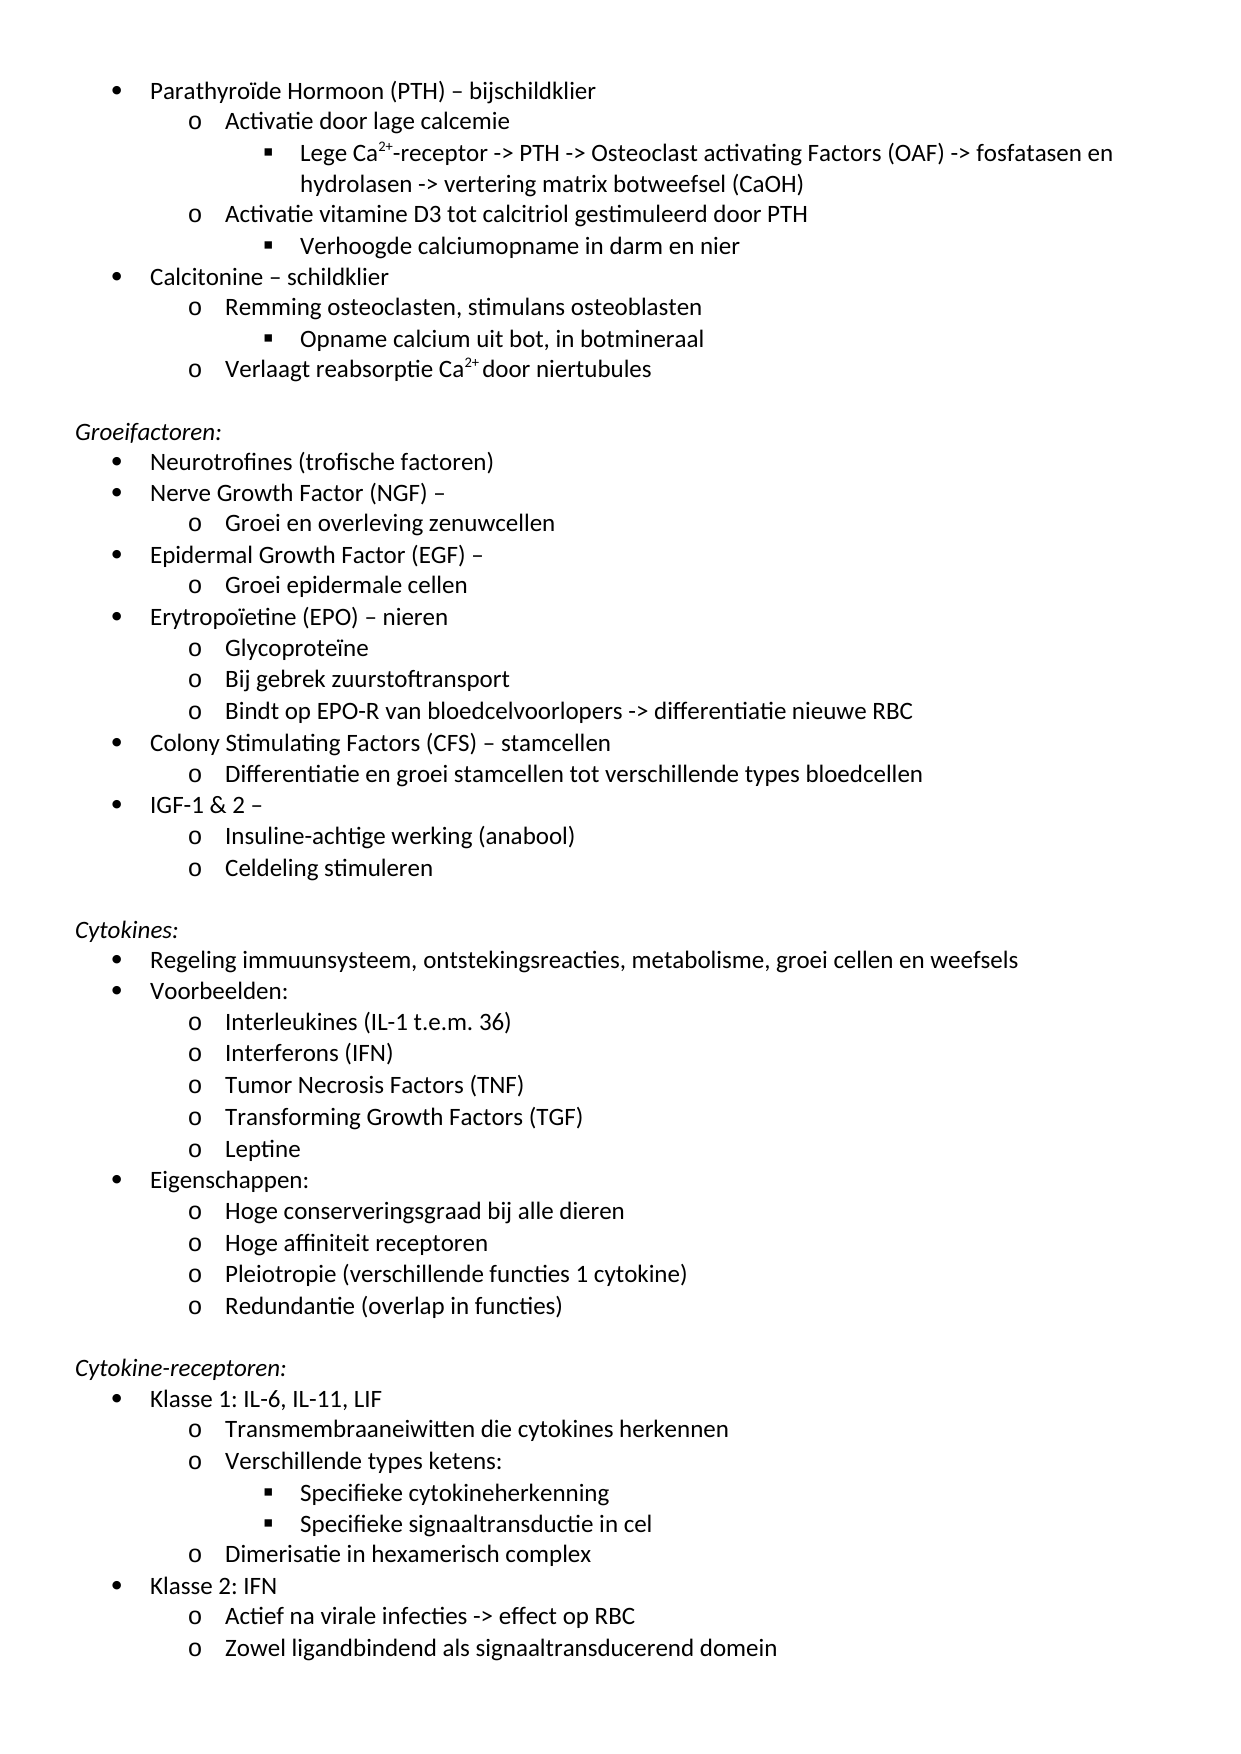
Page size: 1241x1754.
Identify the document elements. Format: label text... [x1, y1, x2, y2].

list Lege Ca2+-receptor -> PTH -> Osteoclast activating Factors (OAF) -> fosfatasen en hydrolasen -> vertering matrix botweefsel (CaOH) [262, 137, 1165, 198]
list Bij gebrek zuurstoftransport [187, 664, 1165, 695]
list Specifieke cytokineherkenning [262, 1477, 1165, 1508]
list Epidermal Growth Factor (EGF) – [112, 539, 1165, 569]
list Groei epidermale cellen [187, 569, 1165, 601]
list Insuline-achtige werking (anabool) [187, 820, 1165, 852]
list Regeling immuunsysteem, ontstekingsreacties, metabolisme, groei cellen en weefsels [112, 944, 1165, 975]
list Klasse 1: IL-6, IL-11, LIF [112, 1383, 1165, 1414]
list Hoge conserveringsgraad bij alle dieren [187, 1195, 1165, 1227]
list Parathyroïde Hormoon (PTH) – bijschildklier [112, 75, 1165, 106]
list Verlaagt reabsorptie Ca2+ door niertubules [187, 353, 1165, 385]
list Zowel ligandbindend als signaaltransducerend domein [187, 1632, 1165, 1664]
list Transmembraaneiwitten die cytokines herkennen [187, 1414, 1165, 1445]
list Pleiotropie (verschillende functies 1 cytokine) [187, 1258, 1165, 1290]
list Erytropoïetine (EPO) – nieren [112, 601, 1165, 632]
list Verschillende types ketens: [187, 1445, 1165, 1477]
list Activatie door lage calcemie [187, 106, 1165, 137]
list Activatie vitamine D3 tot calcitriol gestimuleerd door PTH [187, 198, 1165, 230]
list Calcitonine – schildklier [112, 261, 1165, 291]
list Celdeling stimuleren [187, 852, 1165, 883]
list Specifieke signaaltransductie in cel [262, 1508, 1165, 1538]
text Groeifactoren: [75, 416, 1165, 446]
list Glycoproteïne [187, 632, 1165, 664]
list Voorbeelden: [112, 975, 1165, 1006]
list Hoge affiniteit receptoren [187, 1227, 1165, 1258]
list Redundantie (overlap in functies) [187, 1290, 1165, 1322]
text Cytokine-receptoren: [75, 1353, 1165, 1383]
list Interferons (IFN) [187, 1037, 1165, 1069]
list Nerve Growth Factor (NGF) – [112, 477, 1165, 507]
list Neurotrofines (trofische factoren) [112, 446, 1165, 477]
text Cytokines: [75, 914, 1165, 944]
list Opname calcium uit bot, in botmineraal [262, 323, 1165, 353]
list Dimerisatie in hexamerisch complex [187, 1538, 1165, 1570]
list Eigenschappen: [112, 1164, 1165, 1195]
list Verhoogde calciumopname in darm en nier [262, 230, 1165, 261]
list Interleukines (IL-1 t.e.m. 36) [187, 1006, 1165, 1037]
list Leptine [187, 1133, 1165, 1164]
list Remming osteoclasten, stimulans osteoblasten [187, 291, 1165, 323]
list Bindt op EPO-R van bloedcelvoorlopers -> differentiatie nieuwe RBC [187, 695, 1165, 727]
list Colony Stimulating Factors (CFS) – stamcellen [112, 727, 1165, 758]
list IGF-1 & 2 – [112, 789, 1165, 820]
list Differentiatie en groei stamcellen tot verschillende types bloedcellen [187, 758, 1165, 789]
list Tumor Necrosis Factors (TNF) [187, 1069, 1165, 1101]
list Transforming Growth Factors (TGF) [187, 1101, 1165, 1133]
list Groei en overleving zenuwcellen [187, 507, 1165, 539]
list Klasse 2: IFN [112, 1570, 1165, 1601]
list Actief na virale infecties -> effect op RBC [187, 1601, 1165, 1632]
